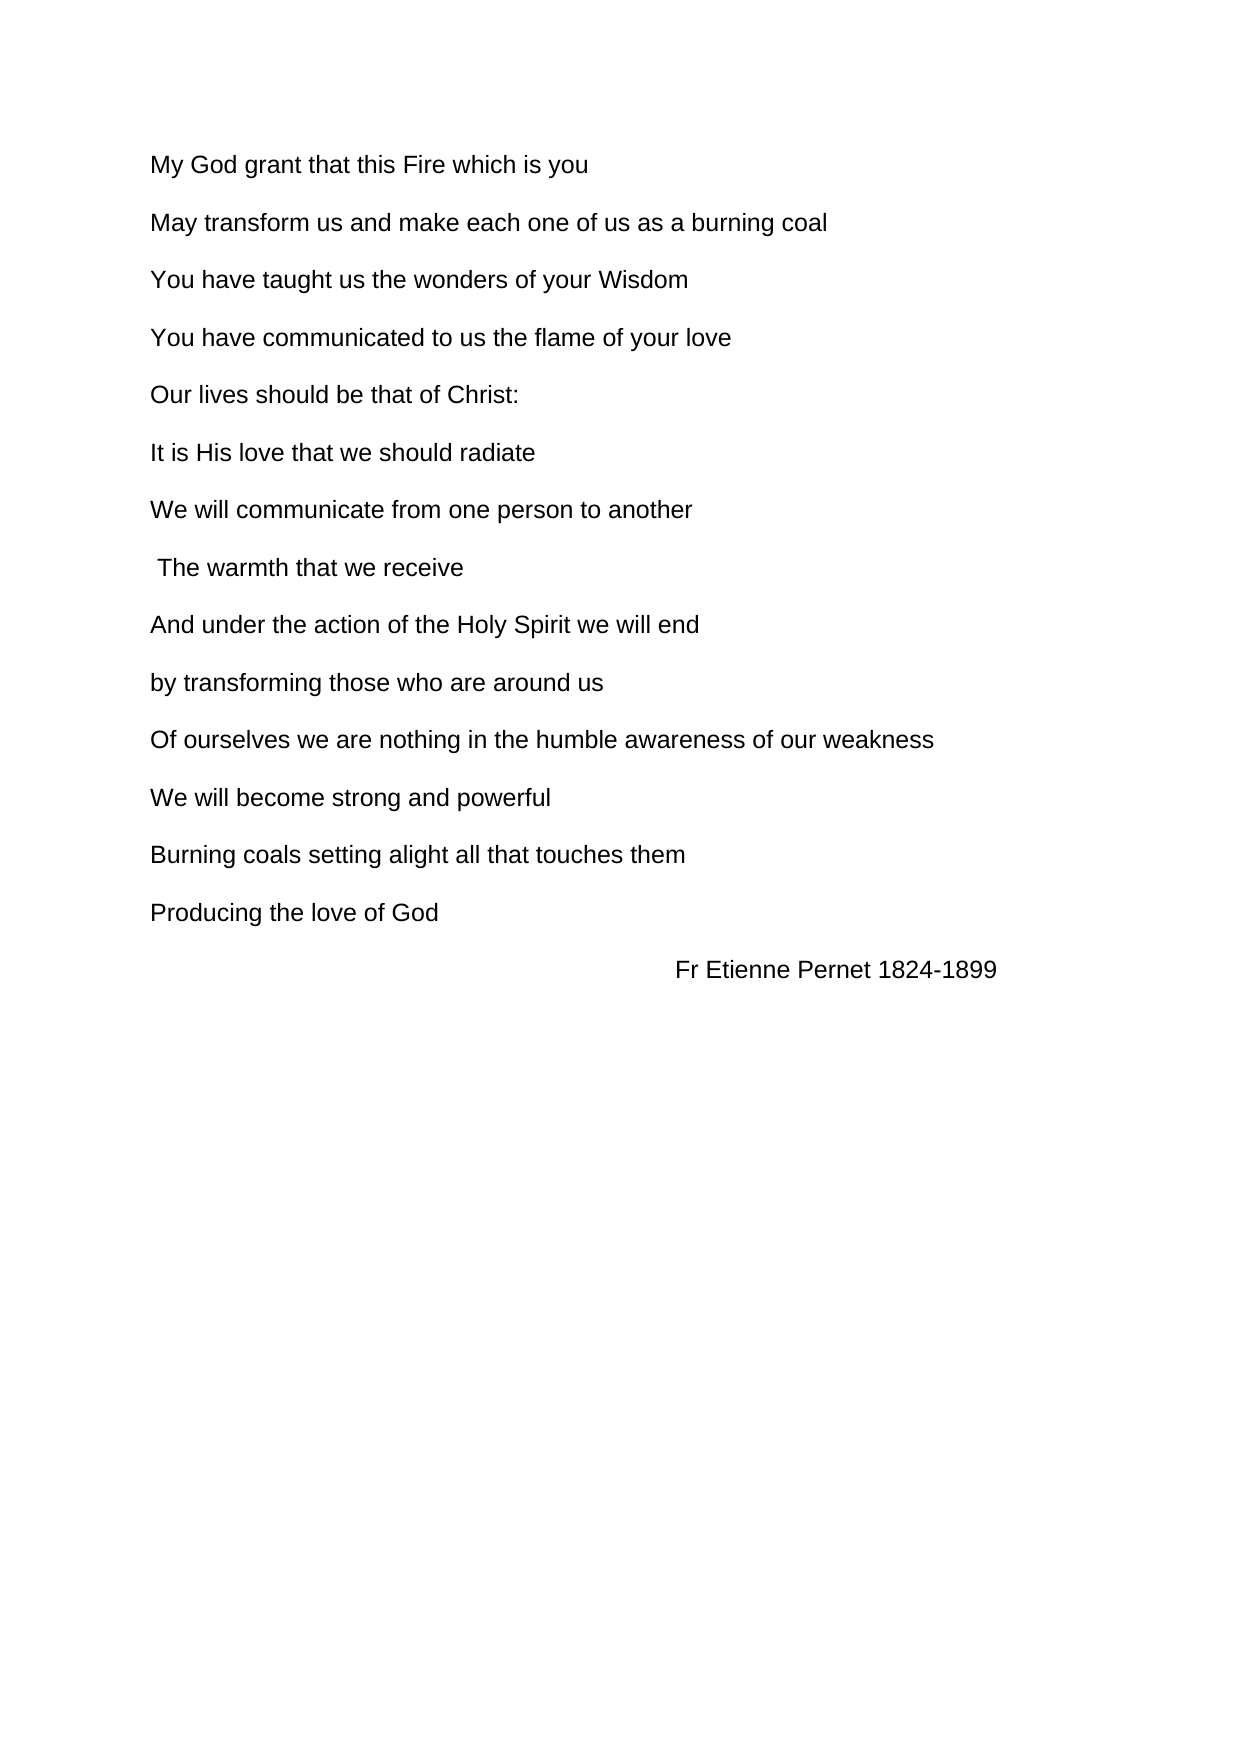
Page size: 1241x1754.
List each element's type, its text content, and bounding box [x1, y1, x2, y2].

text We will become strong and powerful [150, 782, 1090, 811]
text by transforming those who are around us [150, 667, 1090, 696]
text My God grant that this Fire which is you [150, 150, 1090, 179]
text Producing the love of God [150, 897, 1090, 926]
text May transform us and make each one of us as a burning coal [150, 207, 1090, 236]
text Of ourselves we are nothing in the humble awareness of our weakness [150, 725, 1090, 754]
text Fr Etienne Pernet 1824-1899 [600, 955, 1090, 984]
text Burning coals setting alight all that touches them [150, 840, 1090, 869]
text The warmth that we receive [150, 552, 1090, 581]
text You have communicated to us the flame of your love [150, 322, 1090, 351]
text You have taught us the wonders of your Wisdom [150, 265, 1090, 294]
text We will communicate from one person to another [150, 495, 1090, 524]
text Our lives should be that of Christ: [150, 380, 1090, 409]
text And under the action of the Holy Spirit we will end [150, 610, 1090, 639]
text It is His love that we should radiate [150, 437, 1090, 466]
